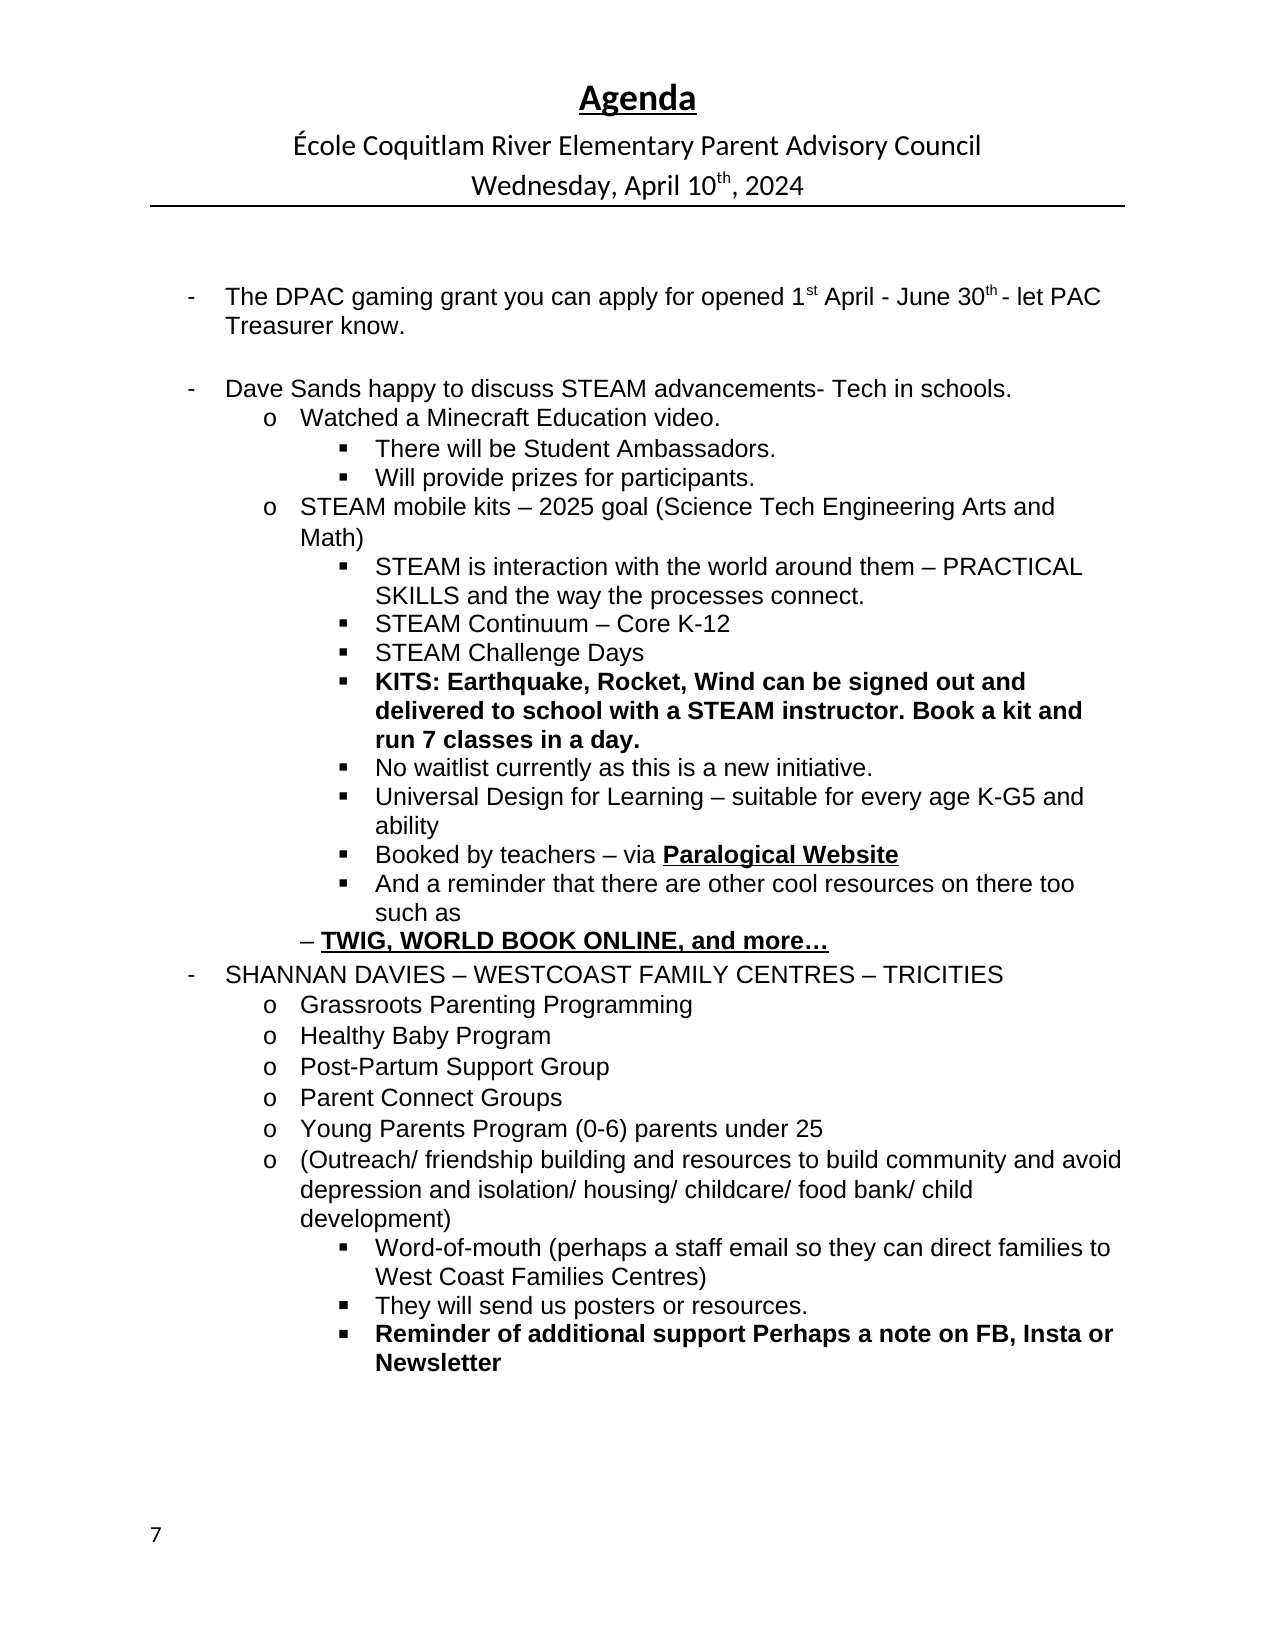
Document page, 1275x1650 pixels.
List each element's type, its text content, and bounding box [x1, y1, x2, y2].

list Watched a Minecraft Education video. [262, 403, 1125, 434]
list Post-Partum Support Group [262, 1052, 1125, 1083]
list Grassroots Parenting Programming [262, 990, 1125, 1021]
list No waitlist currently as this is a new initiative. [337, 753, 1125, 782]
list – TWIG, WORLD BOOK ONLINE, and more… [300, 926, 1125, 955]
list SHANNAN DAVIES – WESTCOAST FAMILY CENTRES – TRICITIES [187, 959, 1125, 990]
list STEAM is interaction with the world around them – PRACTICAL SKILLS and the way the processes connect. [337, 552, 1125, 609]
list STEAM Challenge Days [337, 638, 1125, 667]
list Booked by teachers – via Paralogical Website [337, 840, 1125, 869]
list Dave Sands happy to discuss STEAM advancements- Tech in schools. [187, 373, 1125, 403]
list STEAM mobile kits – 2025 goal (Science Tech Engineering Arts and Math) [262, 492, 1125, 552]
list Healthy Baby Program [262, 1021, 1125, 1052]
list (Outreach/ friendship building and resources to build community and avoid depression and isolation/ housing/ childcare/ food bank/ child development) [262, 1144, 1125, 1233]
list Young Parents Program (0-6) parents under 25 [262, 1114, 1125, 1144]
list KITS: Earthquake, Rocket, Wind can be signed out and delivered to school with a STEAM instructor. Book a kit and run 7 classes in a day. [337, 667, 1125, 753]
list And a reminder that there are other cool resources on there too such as [337, 869, 1125, 926]
list Will provide prizes for participants. [337, 463, 1125, 492]
list Parent Connect Groups [262, 1083, 1125, 1114]
list Reminder of additional support Perhaps a note on FB, Insta or Newsletter [337, 1319, 1125, 1377]
list There will be Student Ambassadors. [337, 434, 1125, 463]
list Universal Design for Learning – suitable for every age K-G5 and ability [337, 782, 1125, 840]
list They will send us posters or resources. [337, 1291, 1125, 1319]
list The DPAC gaming grant you can apply for opened 1st April - June 30th - let PAC Treasurer know. [187, 281, 1125, 340]
list STEAM Continuum – Core K-12 [337, 609, 1125, 638]
list Word-of-mouth (perhaps a staff email so they can direct families to West Coast Families Centres) [337, 1233, 1125, 1291]
